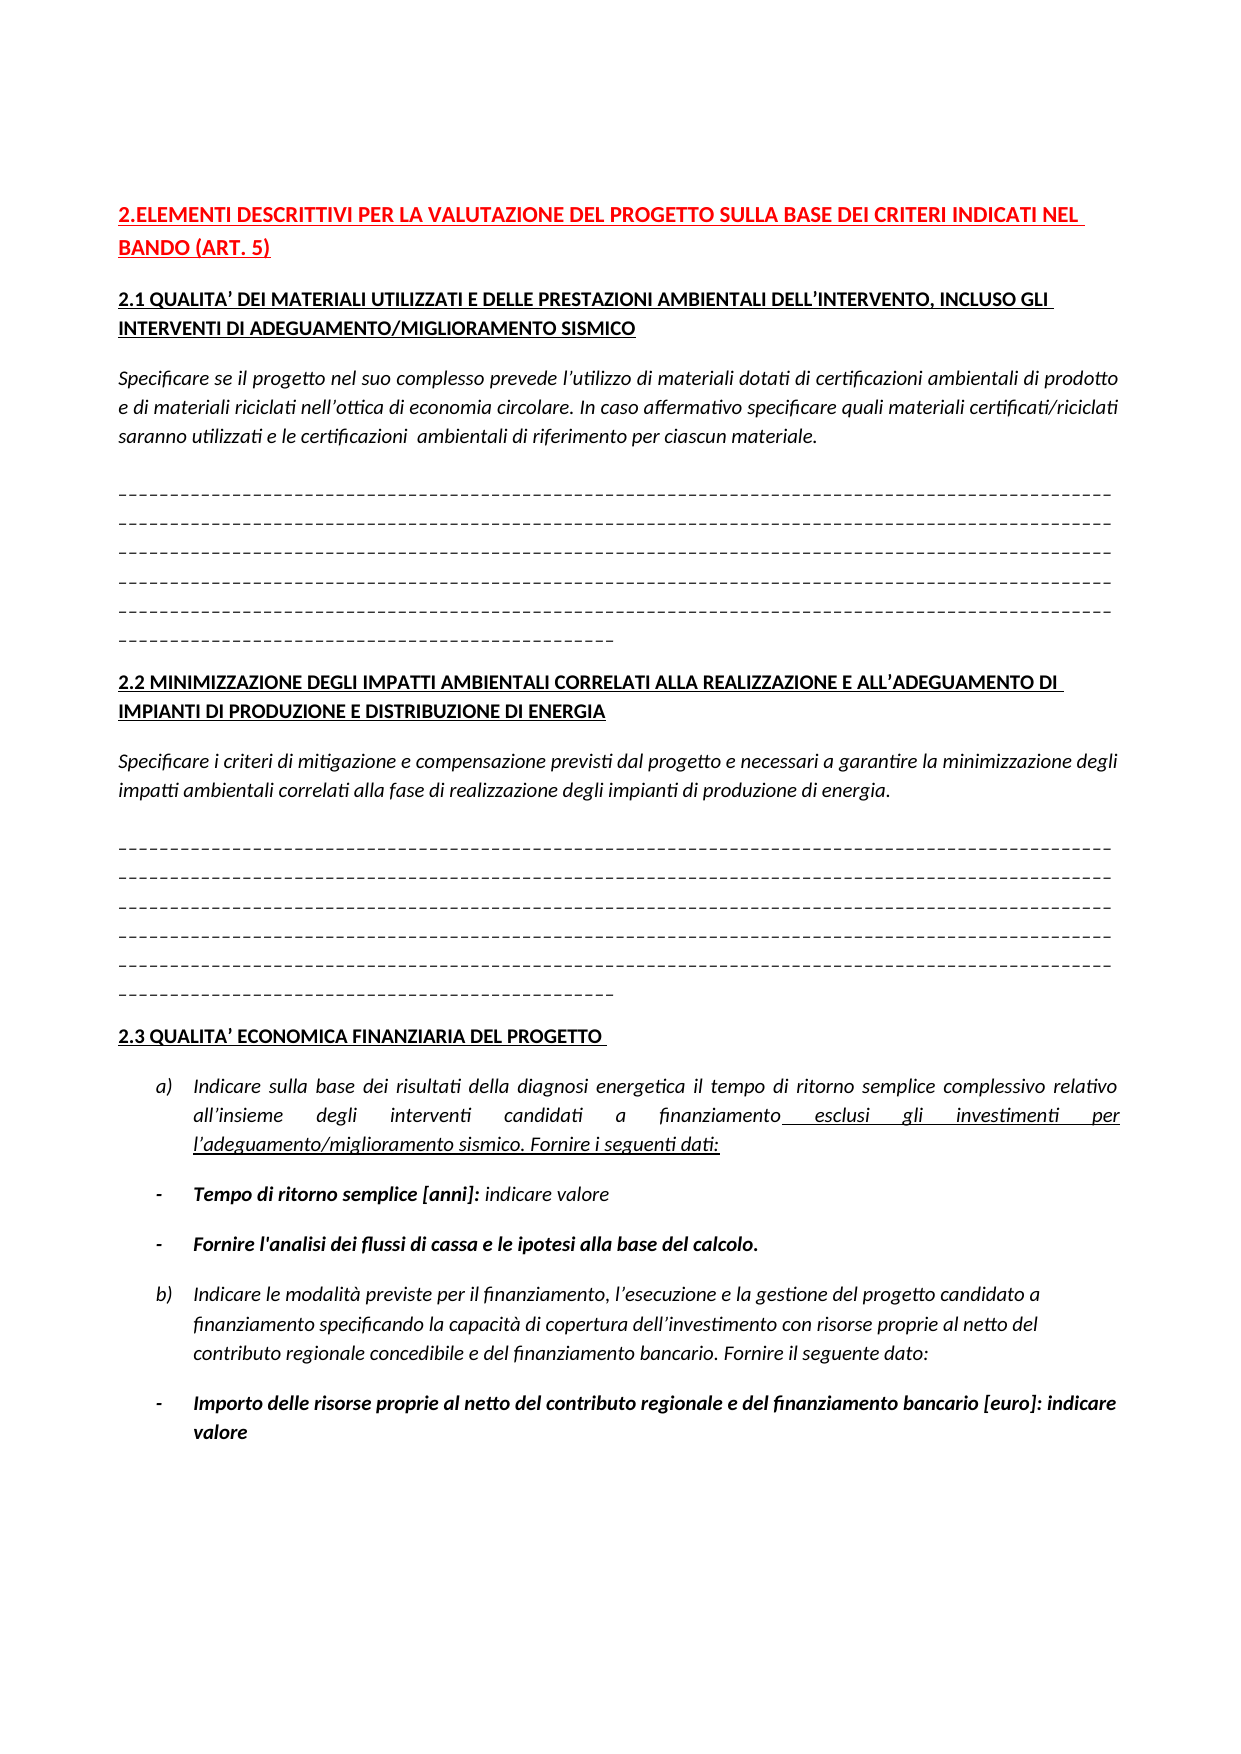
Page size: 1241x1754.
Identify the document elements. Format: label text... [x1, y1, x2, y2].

list Importo delle risorse proprie al netto del contributo regionale e del finanziamento bancario [euro]: indicare valore [156, 1390, 1122, 1444]
text 2.1 QUALITA’ DEI MATERIALI UTILIZZATI E DELLE PRESTAZIONI AMBIENTALI DELL’INTERVENTO, INCLUSO GLI INTERVENTI DI ADEGUAMENTO/MIGLIORAMENTO SISMICO [118, 286, 1122, 340]
text 2.2 MINIMIZZAZIONE DEGLI IMPATTI AMBIENTALI CORRELATI ALLA REALIZZAZIONE E ALL’ADEGUAMENTO DI IMPIANTI DI PRODUZIONE E DISTRIBUZIONE DI ENERGIA [118, 669, 1122, 724]
text Specificare i criteri di mitigazione e compensazione previsti dal progetto e necessari a garantire la minimizzazione degli impatti ambientali correlati alla fase di realizzazione degli impianti di produzione di energia. [118, 748, 1122, 803]
list Indicare le modalità previste per il finanziamento, l’esecuzione e la gestione del progetto candidato a finanziamento specificando la capacità di copertura dell’investimento con risorse proprie al netto del contributo regionale concedibile e del finanziamento bancario. Fornire il seguente dato: [156, 1282, 1122, 1365]
text Specificare se il progetto nel suo complesso prevede l’utilizzo di materiali dotati di certificazioni ambientali di prodotto e di materiali riciclati nell’ottica di economia circolare. In caso affermativo specificare quali materiali certificati/riciclati saranno utilizzati e le certificazioni ambientali di riferimento per ciascun materiale. [118, 365, 1122, 449]
text 2.3 QUALITA’ ECONOMICA FINANZIARIA DEL PROGETTO [118, 1023, 1122, 1049]
text ________________________________________________________________________________________________________________________________________________________________________________________________________________________________________________________________________________________________________________________________________________________________________________________________________________________________________________________________________________________________________________________________________________ [118, 473, 1122, 644]
list Fornire l'analisi dei flussi di cassa e le ipotesi alla base del calcolo. [156, 1232, 1122, 1257]
list Tempo di ritorno semplice [anni]: indicare valore [156, 1182, 1122, 1207]
list Indicare sulla base dei risultati della diagnosi energetica il tempo di ritorno semplice complessivo relativo all’insieme degli interventi candidati a finanziamento esclusi gli investimenti per l’adeguamento/miglioramento sismico. Fornire i seguenti dati: [156, 1073, 1122, 1157]
text ________________________________________________________________________________________________________________________________________________________________________________________________________________________________________________________________________________________________________________________________________________________________________________________________________________________________________________________________________________________________________________________________________________ [118, 827, 1122, 999]
text 2.ELEMENTI DESCRITTIVI PER LA VALUTAZIONE DEL PROGETTO SULLA BASE DEI CRITERI INDICATI NEL BANDO (ART. 5) [118, 201, 1122, 261]
